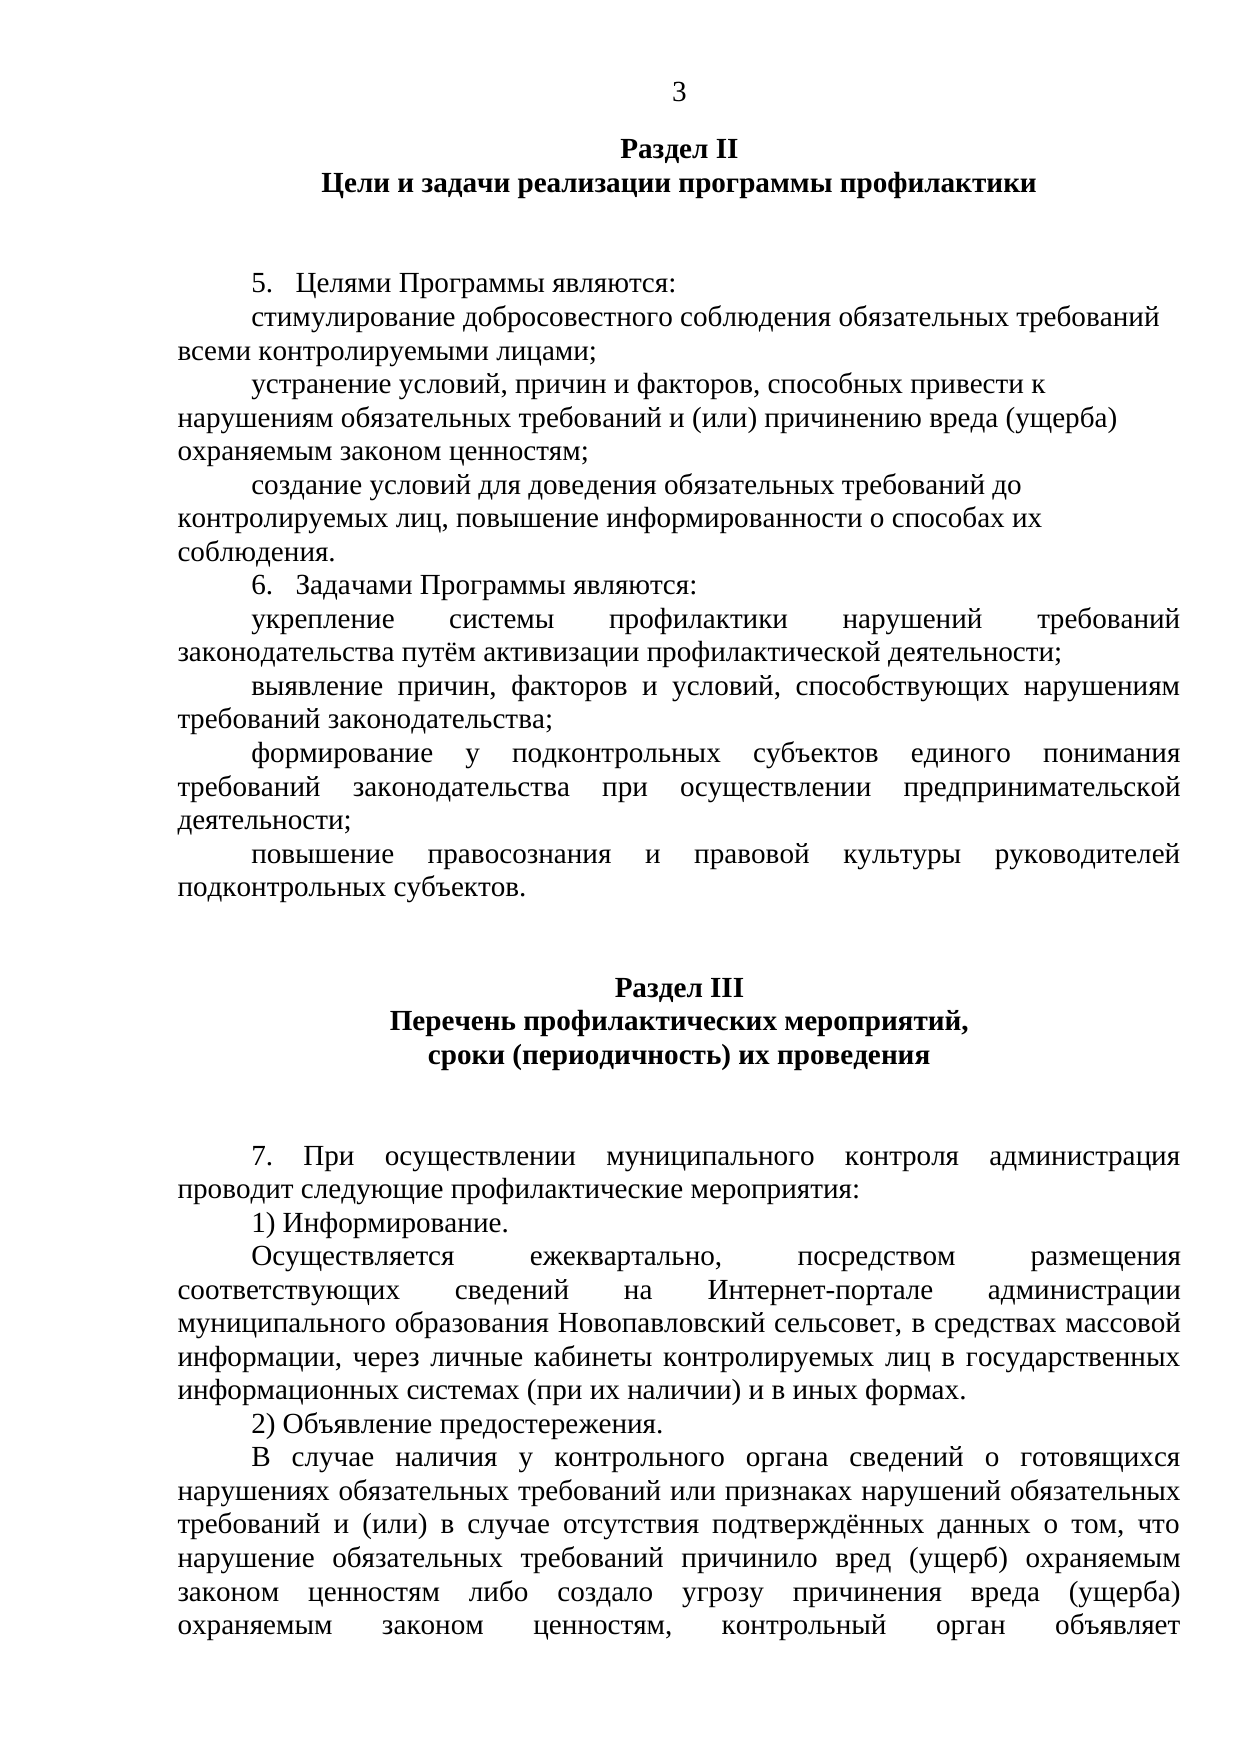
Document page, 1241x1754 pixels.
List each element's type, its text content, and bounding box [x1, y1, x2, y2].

text стимулирование добросовестного соблюдения обязательных требований всеми контролируемыми лицами; [177, 299, 1181, 366]
title 7. При осуществлении муниципального контроля администрация проводит следующие профилактические мероприятия: [177, 1138, 1181, 1205]
title 6. Задачами Программы являются: [177, 567, 1181, 601]
text 1) Информирование. [177, 1205, 1181, 1238]
text Раздел II [177, 131, 1181, 165]
text 2) Объявление предостережения. [177, 1406, 1181, 1439]
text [177, 1439, 1181, 1641]
text создание условий для доведения обязательных требований до контролируемых лиц, повышение информированности о способах их соблюдения. [177, 467, 1181, 567]
title 5. Целями Программы являются: [177, 266, 1181, 299]
text устранение условий, причин и факторов, способных привести к нарушениям обязательных требований и (или) причинению вреда (ущерба) охраняемым законом ценностям; [177, 366, 1181, 467]
title Цели и задачи реализации программы профилактики [177, 165, 1181, 198]
title Перечень профилактических мероприятий, [177, 1003, 1181, 1037]
title сроки (периодичность) их проведения [177, 1037, 1181, 1071]
text Раздел III [177, 970, 1181, 1003]
text Осуществляется ежеквартально, посредством размещения соответствующих сведений на Интернет-портале администрации муниципального образования Новопавловский сельсовет, в средствах массовой информации, через личные кабинеты контролируемых лиц в государственных информационных системах (при их наличии) и в иных формах. [177, 1238, 1181, 1406]
title укрепление системы профилактики нарушений требований законодательства путём активизации профилактической деятельности; [177, 601, 1181, 668]
title выявление причин, факторов и условий, способствующих нарушениям требований законодательства; [177, 668, 1181, 735]
title повышение правосознания и правовой культуры руководителей подконтрольных субъектов. [177, 836, 1181, 903]
title формирование у подконтрольных субъектов единого понимания требований законодательства при осуществлении предпринимательской деятельности; [177, 735, 1181, 836]
